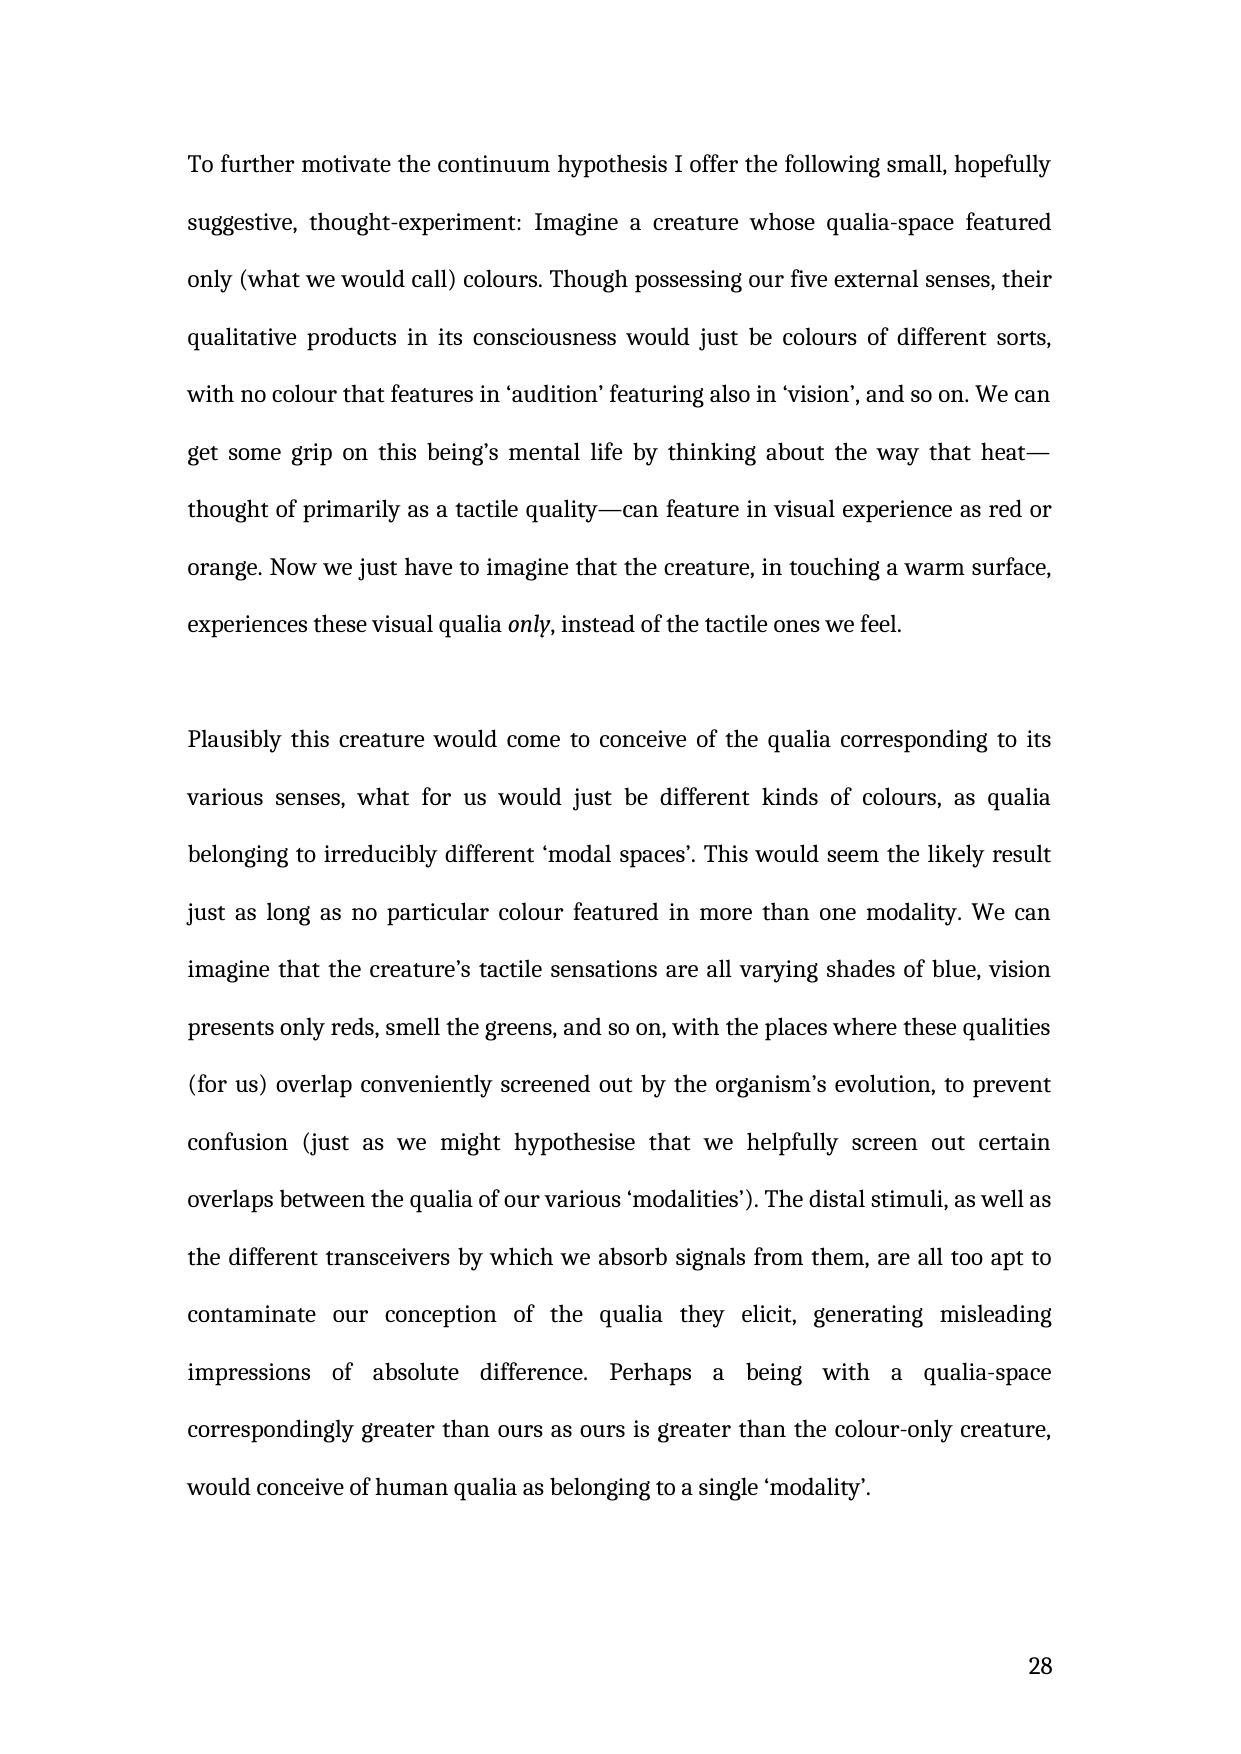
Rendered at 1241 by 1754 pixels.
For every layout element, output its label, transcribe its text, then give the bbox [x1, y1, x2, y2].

text To further motivate the continuum hypothesis I offer the following small, hopefully suggestive, thought-experiment: Imagine a creature whose qualia-space featured only (what we would call) colours. Though possessing our five external senses, their qualitative products in its consciousness would just be colours of different sorts, with no colour that features in ‘audition’ featuring also in ‘vision’, and so on. We can get some grip on this being’s mental life by thinking about the way that heat—thought of primarily as a tactile quality—can feature in visual experience as red or orange. Now we just have to imagine that the creature, in touching a warm surface, experiences these visual qualia only, instead of the tactile ones we feel. [187, 150, 1053, 639]
text Plausibly this creature would come to conceive of the qualia corresponding to its various senses, what for us would just be different kinds of colours, as qualia belonging to irreducibly different ‘modal spaces’. This would seem the likely result just as long as no particular colour featured in more than one modality. We can imagine that the creature’s tactile sensations are all varying shades of blue, vision presents only reds, smell the greens, and so on, with the places where these qualities (for us) overlap conveniently screened out by the organism’s evolution, to prevent confusion (just as we might hypothesise that we helpfully screen out certain overlaps between the qualia of our various ‘modalities’). The distal stimuli, as well as the different transceivers by which we absorb signals from them, are all too apt to contaminate our conception of the qualia they elicit, generating misleading impressions of absolute difference. Perhaps a being with a qualia-space correspondingly greater than ours as ours is greater than the colour-only creature, would conceive of human qualia as belonging to a single ‘modality’. [187, 725, 1053, 1501]
